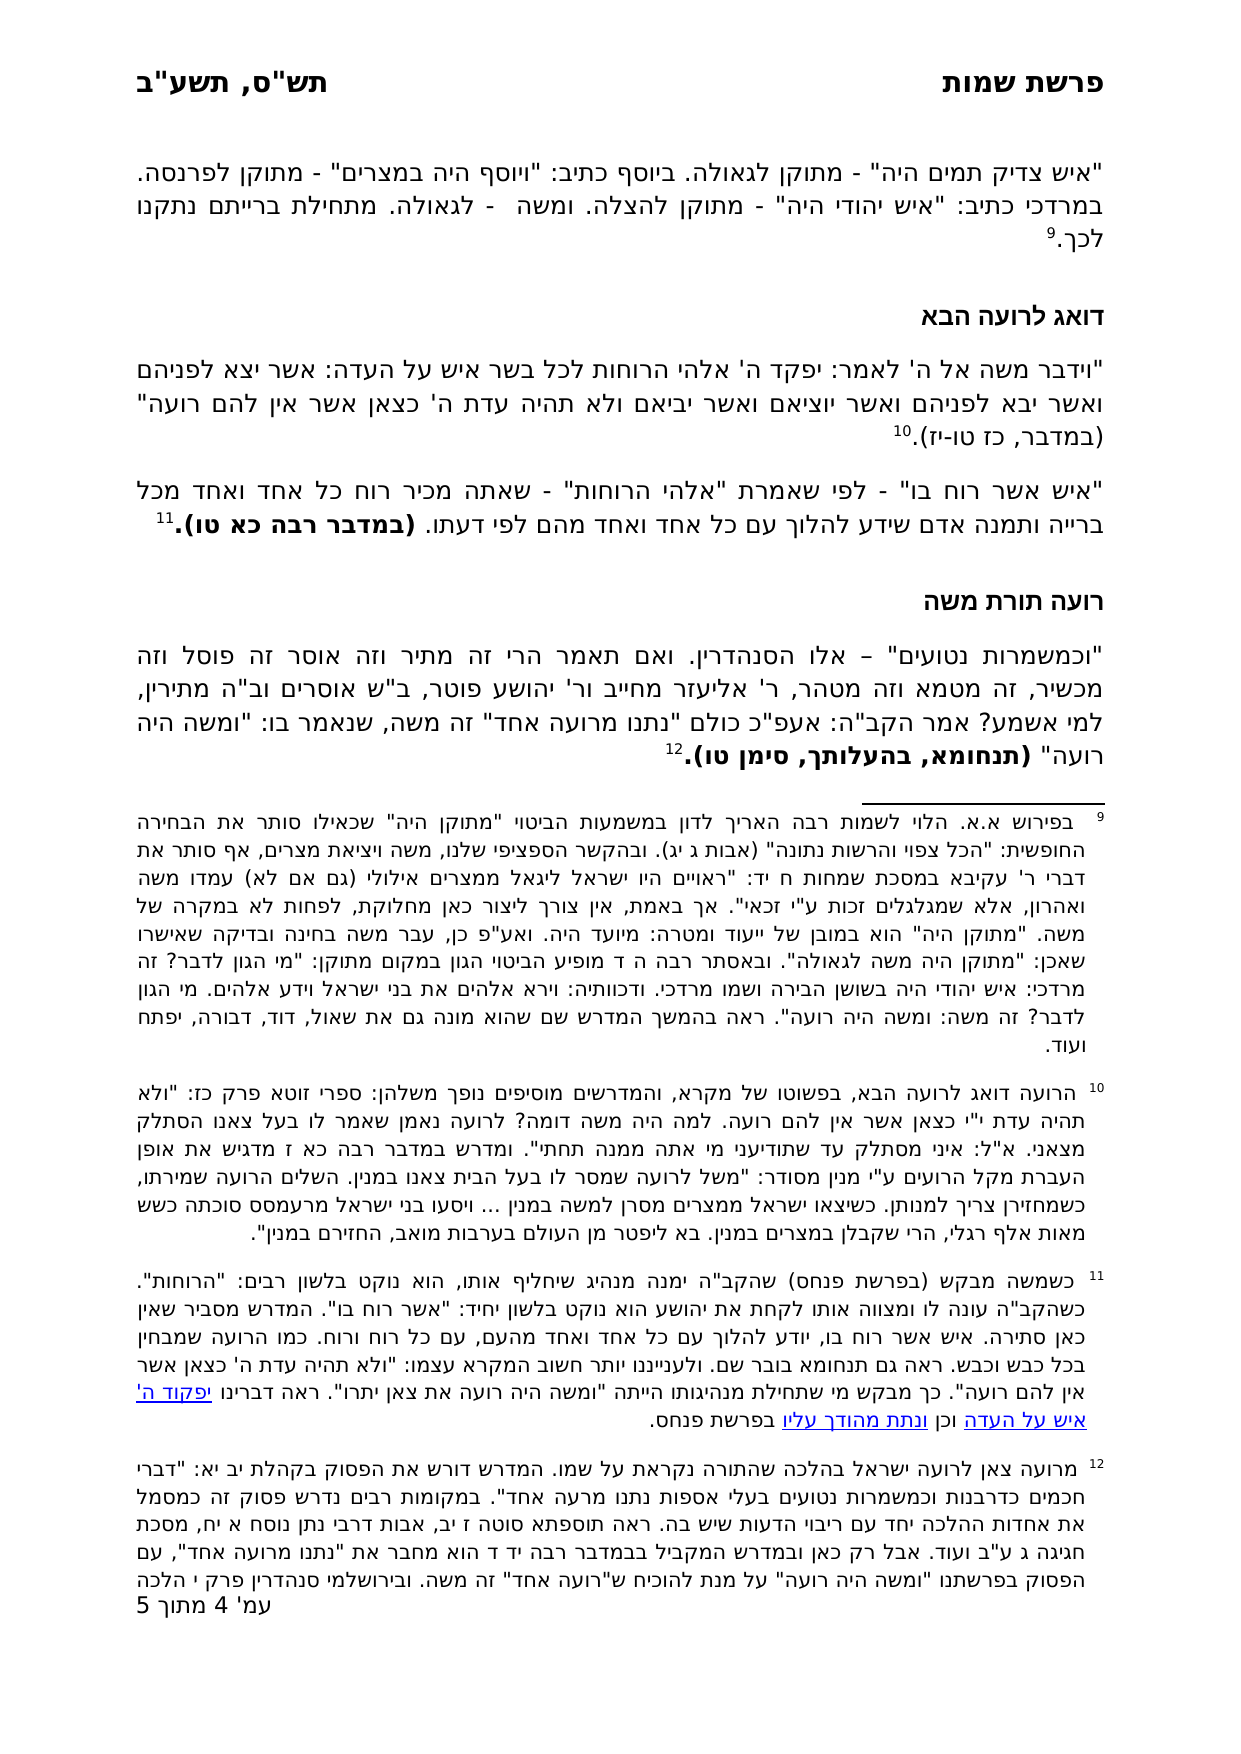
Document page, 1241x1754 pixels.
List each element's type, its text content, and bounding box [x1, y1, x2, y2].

text "וידבר משה אל ה' לאמר: יפקד ה' אלהי הרוחות לכל בשר איש על העדה: אשר יצא לפניהם ואשר יבא לפניהם ואשר יוציאם ואשר יביאם ולא תהיה עדת ה' כצאן אשר אין להם רועה" (במדבר, כז טו-יז). [136, 351, 1104, 451]
text "ומשה היה רועה" - כל מי שכתוב בו "היה" - מתוקן לכך. "הן האדם היה" (בראשית ג כב) - מתוקנת הייתה המיתה לבוא לעולם. "והנחש היה ערום" - מתוקן לפורעניות היה. בנח כתיב: "איש צדיק תמים היה" - מתוקן לגאולה. ביוסף כתיב: "ויוסף היה במצרים" - מתוקן לפרנסה. במרדכי כתיב: "איש יהודי היה" - מתוקן להצלה. ומשה - לגאולה. מתחילת ברייתם נתקנו לכך. [136, 153, 1104, 253]
text רועה תורת משה [136, 585, 1104, 616]
text דואג לרועה הבא [136, 299, 1104, 331]
text "איש אשר רוח בו" - לפי שאמרת "אלהי הרוחות" - שאתה מכיר רוח כל אחד ואחד מכל ברייה ותמנה אדם שידע להלוך עם כל אחד ואחד מהם לפי דעתו. (במדבר רבה כא טו). [136, 472, 1104, 539]
text "וכמשמרות נטועים" – אלו הסנהדרין. ואם תאמר הרי זה מתיר וזה אוסר זה פוסל וזה מכשיר, זה מטמא וזה מטהר, ר' אליעזר מחייב ור' יהושע פוטר, ב"ש אוסרים וב"ה מתירין, למי אשמע? אמר הקב"ה: אעפ"כ כולם "נתנו מרועה אחד" זה משה, שנאמר בו: "ומשה היה רועה" (תנחומא, בהעלותך, סימן טו). [136, 637, 1104, 770]
